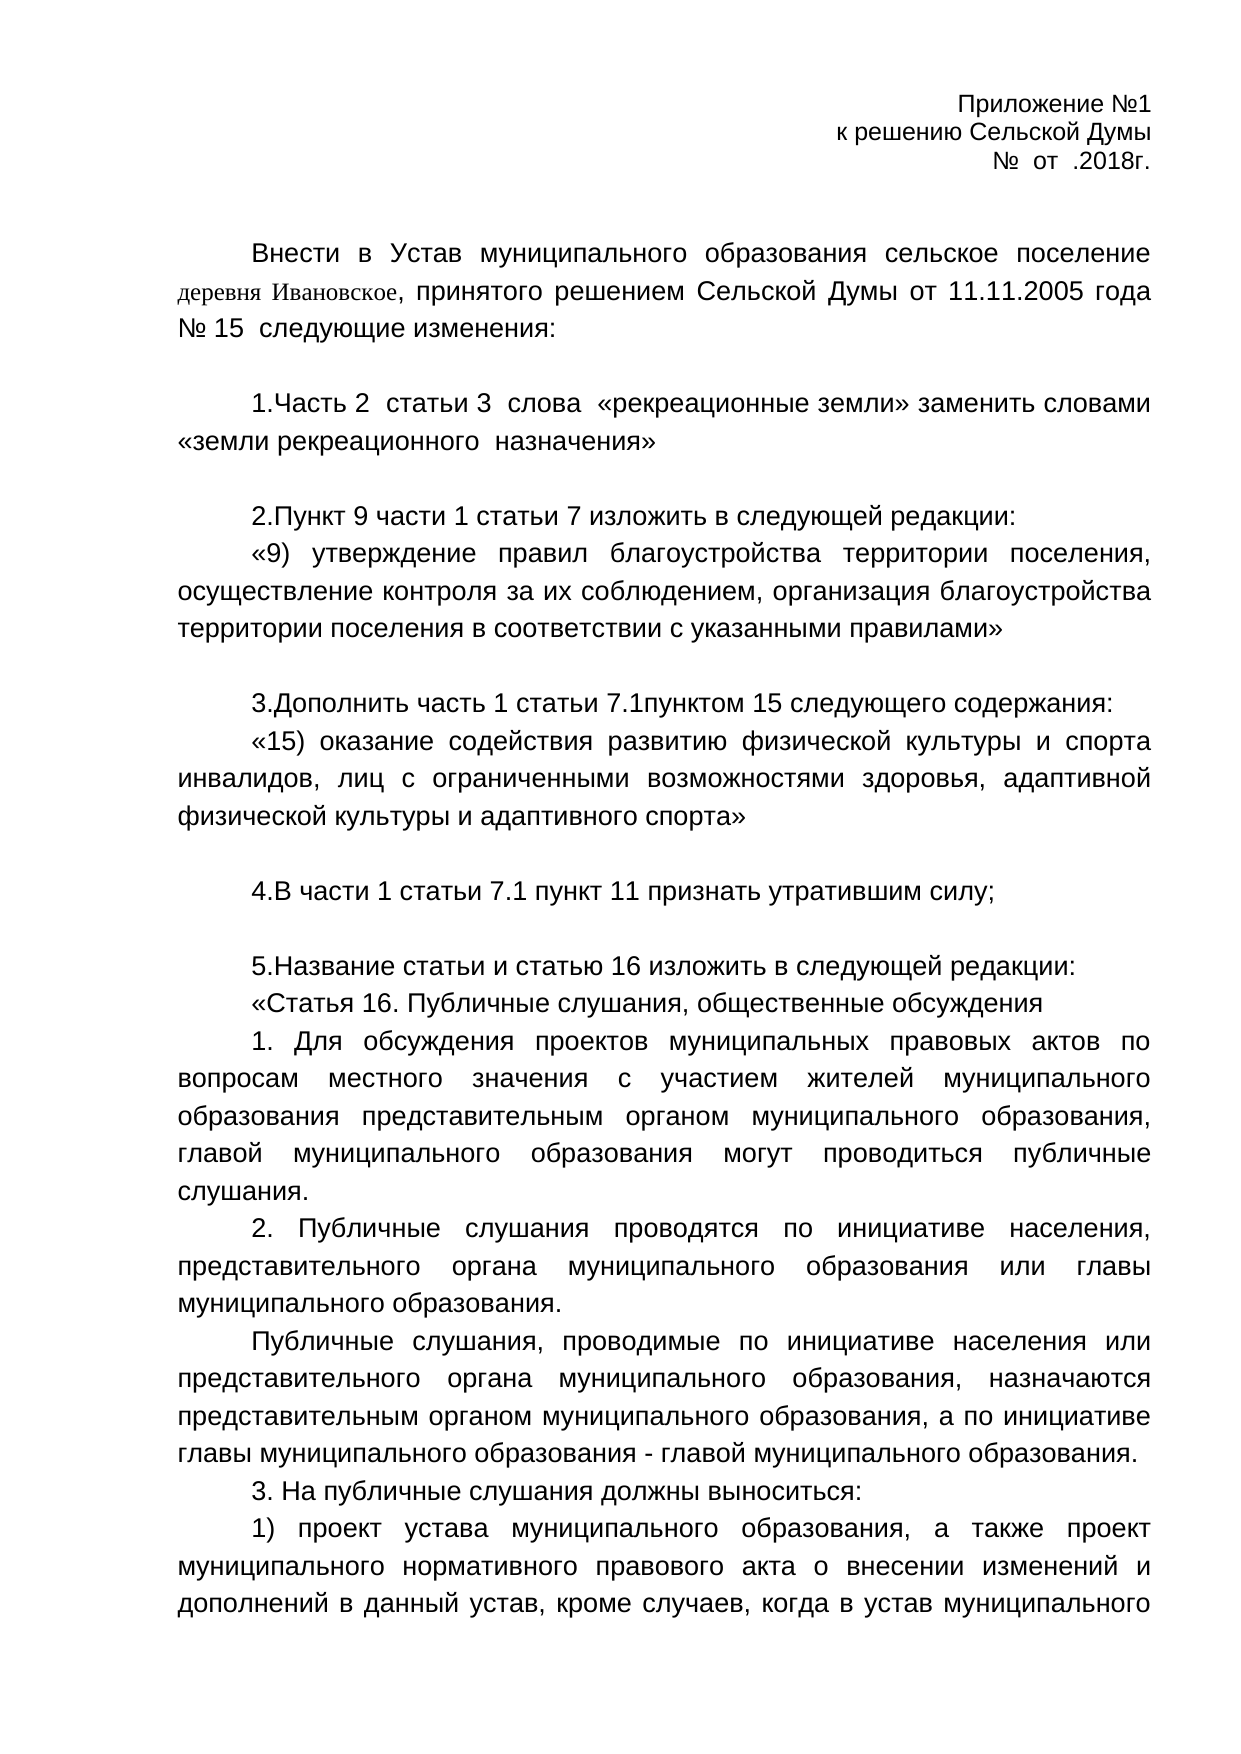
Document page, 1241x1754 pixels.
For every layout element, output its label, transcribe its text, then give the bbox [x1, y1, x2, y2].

text № от .2018г. [177, 146, 1152, 175]
text «15) оказание содействия развитию физической культуры и спорта инвалидов, лиц с ограниченными возможностями здоровья, адаптивной физической культуры и адаптивного спорта» [177, 720, 1152, 832]
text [177, 1507, 1152, 1620]
text 1.Часть 2 статьи 3 слова «рекреационные земли» заменить словами «земли рекреационного назначения» [177, 382, 1152, 457]
text Внести в Устав муниципального образования сельское поселение деревня Ивановское, принятого решением Сельской Думы от 11.11.2005 года № 15 следующие изменения: [177, 232, 1152, 345]
text «Статья 16. Публичные слушания, общественные обсуждения [177, 982, 1152, 1020]
text 5.Название статьи и статью 16 изложить в следующей редакции: [177, 945, 1152, 982]
text к решению Сельской Думы [177, 117, 1152, 146]
text Приложение №1 [177, 89, 1152, 117]
text «9) утверждение правил благоустройства территории поселения, осуществление контроля за их соблюдением, организация благоустройства территории поселения в соответствии с указанными правилами» [177, 532, 1152, 645]
text 2.Пункт 9 части 1 статьи 7 изложить в следующей редакции: [177, 495, 1152, 532]
text 4.В части 1 статьи 7.1 пункт 11 признать утратившим силу; [177, 870, 1152, 907]
text 3.Дополнить часть 1 статьи 7.1пунктом 15 следующего содержания: [177, 682, 1152, 720]
text 3. На публичные слушания должны выноситься: [177, 1470, 1152, 1507]
text Публичные слушания, проводимые по инициативе населения или представительного органа муниципального образования, назначаются представительным органом муниципального образования, а по инициативе главы муниципального образования - главой муниципального образования. [177, 1320, 1152, 1470]
text 2. Публичные слушания проводятся по инициативе населения, представительного органа муниципального образования или главы муниципального образования. [177, 1207, 1152, 1320]
text 1. Для обсуждения проектов муниципальных правовых актов по вопросам местного значения с участием жителей муниципального образования представительным органом муниципального образования, главой муниципального образования могут проводиться публичные слушания. [177, 1020, 1152, 1207]
